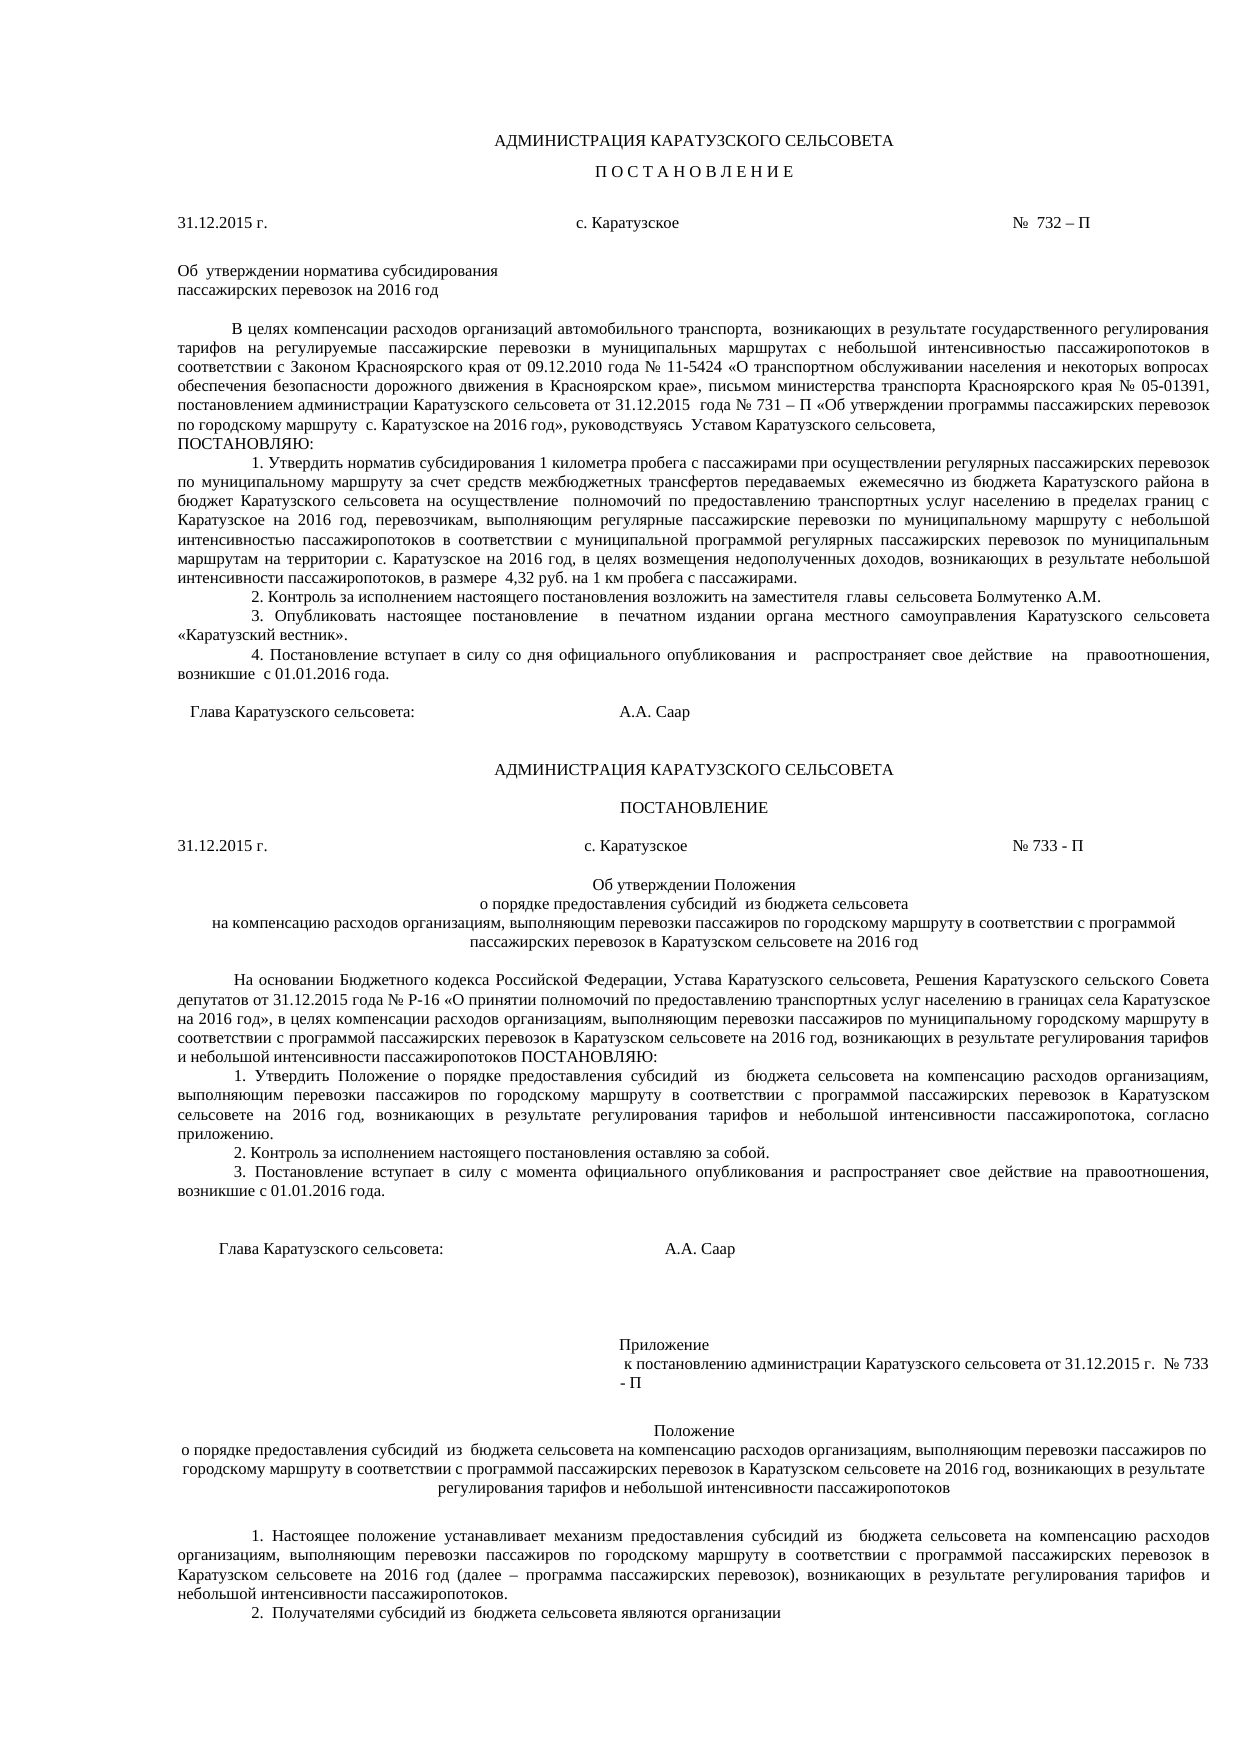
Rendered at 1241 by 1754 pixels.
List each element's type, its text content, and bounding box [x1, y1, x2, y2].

text ПОСТАНОВЛЕНИЕ [177, 798, 1211, 817]
text к постановлению администрации Каратузского сельсовета от 31.12.2015 г. № 733 - П [620, 1353, 1211, 1392]
text 2. Контроль за исполнением настоящего постановления возложить на заместителя главы сельсовета Болмутенко А.М. [177, 587, 1211, 606]
text на компенсацию расходов организациям, выполняющим перевозки пассажиров по городскому маршруту в соответствии с программой пассажирских перевозок в Каратузском сельсовете на 2016 год [177, 913, 1211, 951]
text Приложение [177, 1334, 1211, 1353]
text о порядке предоставления субсидий из бюджета сельсовета на компенсацию расходов организациям, выполняющим перевозки пассажиров по городскому маршруту в соответствии с программой пассажирских перевозок в Каратузском сельсовете на 2016 год, возникающих в результате регулирования тарифов и небольшой интенсивности пассажиропотоков [177, 1440, 1211, 1497]
text Об утверждении Положения [177, 874, 1211, 893]
text ПОСТАНОВЛЯЮ: [177, 433, 1211, 453]
text 1. Утвердить норматив субсидирования пробега с пассажирами при осуществлении регулярных пассажирских перевозок по муниципальному маршруту за счет средств межбюджетных трансфертов передаваемых ежемесячно из бюджета Каратузского района в бюджет Каратузского сельсовета на осуществление полномочий по предоставлению транспортных услуг населению в пределах границ с Каратузское на 2016 год, перевозчикам, выполняющим регулярные пассажирские перевозки по муниципальному маршруту с небольшой интенсивностью пассажиропотоков в соответствии с муниципальной программой регулярных пассажирских перевозок по муниципальным маршрутам на территории с. Каратузское на 2016 год, в целях возмещения недополученных доходов, возникающих в результате небольшой интенсивности пассажиропотоков, в размере 4,32 руб. на пробега с пассажирами. [177, 453, 1211, 587]
text 1. Утвердить Положение о порядке предоставления субсидий из бюджета сельсовета на компенсацию расходов организациям, выполняющим перевозки пассажиров по городскому маршруту в соответствии с программой пассажирских перевозок в Каратузском сельсовете на 2016 год, возникающих в результате регулирования тарифов и небольшой интенсивности пассажиропотока, согласно приложению. [177, 1066, 1211, 1143]
text Глава Каратузского сельсовета: А.А. Саар [177, 702, 1211, 721]
text 2. Контроль за исполнением настоящего постановления оставляю за собой. [177, 1143, 1211, 1162]
text Об утверждении норматива субсидирования [177, 261, 1211, 280]
text 31.12.2015 г. с. Каратузское № 732 – П [177, 213, 1211, 232]
text Положение [177, 1421, 1211, 1440]
text В целях компенсации расходов организаций автомобильного транспорта, возникающих в результате государственного регулирования тарифов на регулируемые пассажирские перевозки в муниципальных маршрутах с небольшой интенсивностью пассажиропотоков в соответствии с Законом Красноярского края от 09.12.2010 года № 11-5424 «О транспортном обслуживании населения и некоторых вопросах обеспечения безопасности дорожного движения в Красноярском крае», письмом министерства транспорта Красноярского края № 05-01391, постановлением администрации Каратузского сельсовета от 31.12.2015 года № 731 – П «Об утверждении программы пассажирских перевозок по городскому маршруту с. Каратузское на 2016 год», руководствуясь Уставом Каратузского сельсовета, [177, 318, 1211, 433]
text 3. Постановление вступает в силу с момента официального опубликования и распространяет свое действие на правоотношения, возникшие с 01.01.2016 года. [177, 1162, 1211, 1200]
text 31.12.2015 г. с. Каратузское № 733 - П [177, 836, 1211, 855]
text ПОСТАНОВЛЕНИЕ [177, 162, 1211, 181]
text АДМИНИСТРАЦИЯ КАРАТУЗСКОГО СЕЛЬСОВЕТА [177, 759, 1211, 778]
text АДМИНИСТРАЦИЯ КАРАТУЗСКОГО СЕЛЬСОВЕТА [177, 131, 1211, 150]
text Глава Каратузского сельсовета: А.А. Саар [218, 1238, 1211, 1258]
text о порядке предоставления субсидий из бюджета сельсовета [177, 893, 1211, 913]
text 1. Настоящее положение устанавливает механизм предоставления субсидий из бюджета сельсовета на компенсацию расходов организациям, выполняющим перевозки пассажиров по городскому маршруту в соответствии с программой пассажирских перевозок в Каратузском сельсовете на 2016 год (далее – программа пассажирских перевозок), возникающих в результате регулирования тарифов и небольшой интенсивности пассажиропотоков. [177, 1526, 1211, 1603]
text 3. Опубликовать настоящее постановление в печатном издании органа местного самоуправления Каратузского сельсовета «Каратузский вестник». [177, 606, 1211, 644]
text На основании Бюджетного кодекса Российской Федерации, Устава Каратузского сельсовета, Решения Каратузского сельского Совета депутатов от 31.12.2015 года № Р-16 «О принятии полномочий по предоставлению транспортных услуг населению в границах села Каратузское на 2016 год», в целях компенсации расходов организациям, выполняющим перевозки пассажиров по муниципальному городскому маршруту в соответствии с программой пассажирских перевозок в Каратузском сельсовете на 2016 год, возникающих в результате регулирования тарифов и небольшой интенсивности пассажиропотоков ПОСТАНОВЛЯЮ: [177, 970, 1211, 1066]
text 4. Постановление вступает в силу со дня официального опубликования и распространяет свое действие на правоотношения, возникшие с 01.01.2016 года. [177, 644, 1211, 683]
text пассажирских перевозок на 2016 год [177, 280, 1211, 299]
text 2. Получателями субсидий из бюджета сельсовета являются организации [177, 1603, 1211, 1622]
